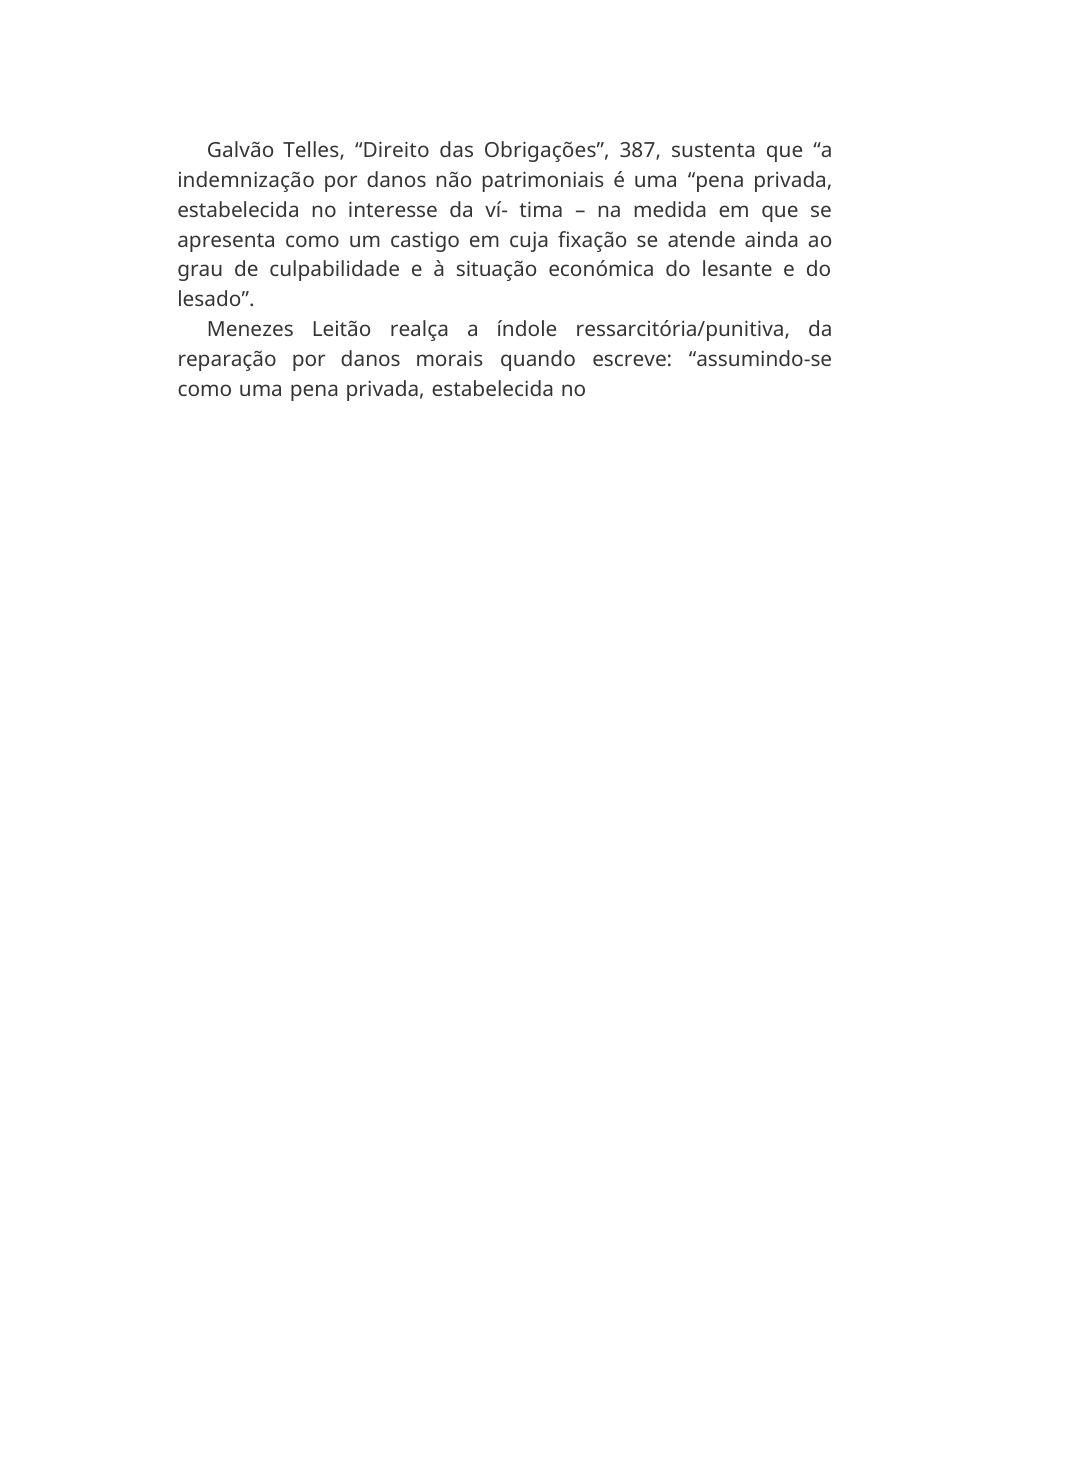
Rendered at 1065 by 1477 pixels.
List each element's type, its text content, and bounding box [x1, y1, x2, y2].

text Galvão Telles, “Direito das Obrigações”, 387, sustenta que “a indemnização por danos não patrimoniais é uma “pena privada, estabelecida no interesse da ví- tima – na medida em que se apresenta como um castigo em cuja fixação se atende ainda ao grau de culpabilidade e à situação económica do lesante e do lesado”. [177, 135, 832, 313]
text Menezes Leitão realça a índole ressarcitória/punitiva, da reparação por danos morais quando escreve: “assumindo-se como uma pena privada, estabelecida no [177, 314, 832, 402]
